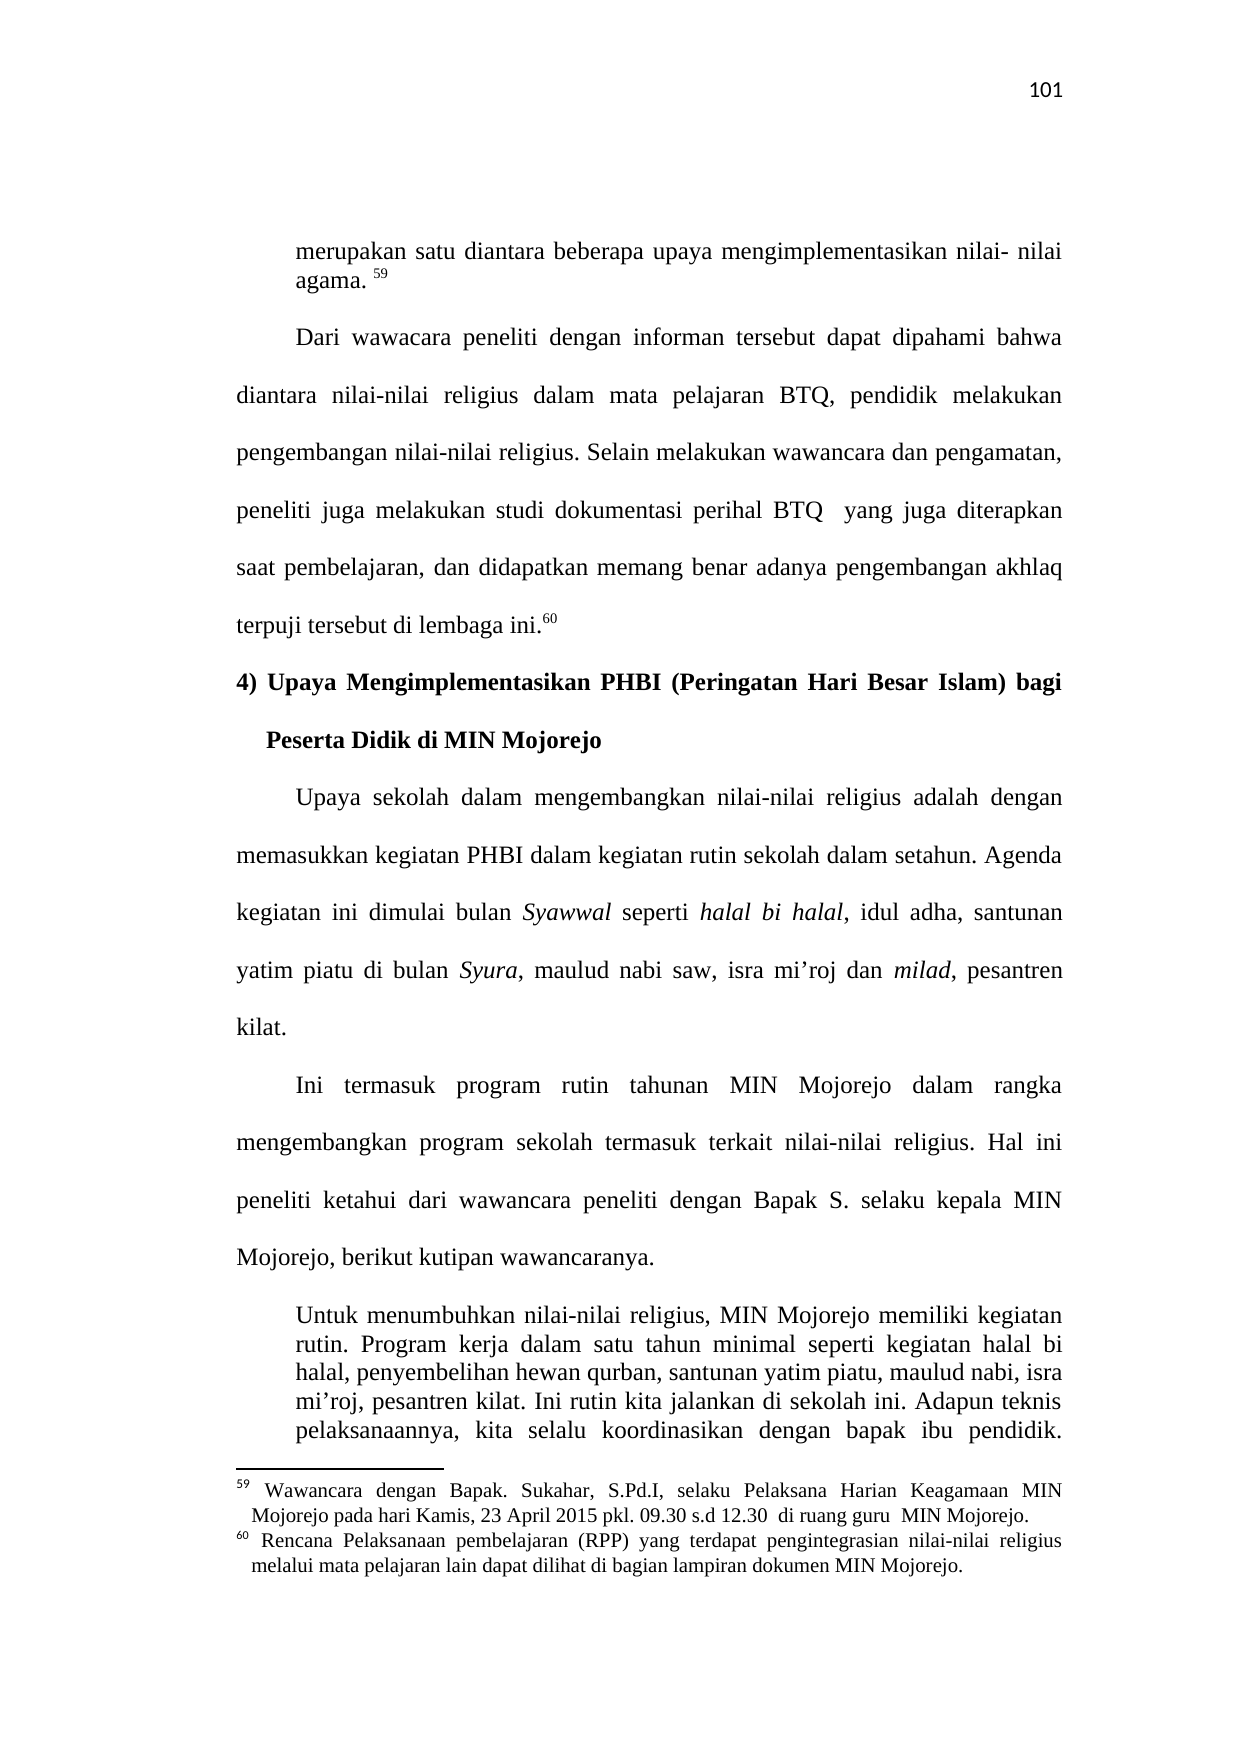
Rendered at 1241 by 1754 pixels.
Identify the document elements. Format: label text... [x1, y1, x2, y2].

text 4) Upaya Mengimplementasikan PHBI (Peringatan Hari Besar Islam) bagi Peserta Didik di MIN Mojorejo [236, 667, 1063, 754]
text Upaya sekolah dalam mengembangkan nilai-nilai religius adalah dengan memasukkan kegiatan PHBI dalam kegiatan rutin sekolah dalam setahun. Agenda kegiatan ini dimulai bulan Syawwal seperti halal bi halal, idul adha, santunan yatim piatu di bulan Syura, maulud nabi saw, isra mi’roj dan milad, pesantren kilat. [236, 782, 1063, 1041]
text Dari wawacara peneliti dengan informan tersebut dapat dipahami bahwa diantara nilai-nilai religius dalam mata pelajaran BTQ, pendidik melakukan pengembangan nilai-nilai religius. Selain melakukan wawancara dan pengamatan, peneliti juga melakukan studi dokumentasi perihal BTQ yang juga diterapkan saat pembelajaran, dan didapatkan memang benar adanya pengembangan akhlaq terpuji tersebut di lembaga ini. [236, 322, 1063, 639]
text Ini termasuk program rutin tahunan MIN Mojorejo dalam rangka mengembangkan program sekolah termasuk terkait nilai-nilai religius. Hal ini peneliti ketahui dari wawancara peneliti dengan Bapak S. selaku kepala MIN Mojorejo, berikut kutipan wawancaranya. [236, 1070, 1063, 1271]
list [295, 236, 1063, 294]
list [295, 1300, 1063, 1444]
